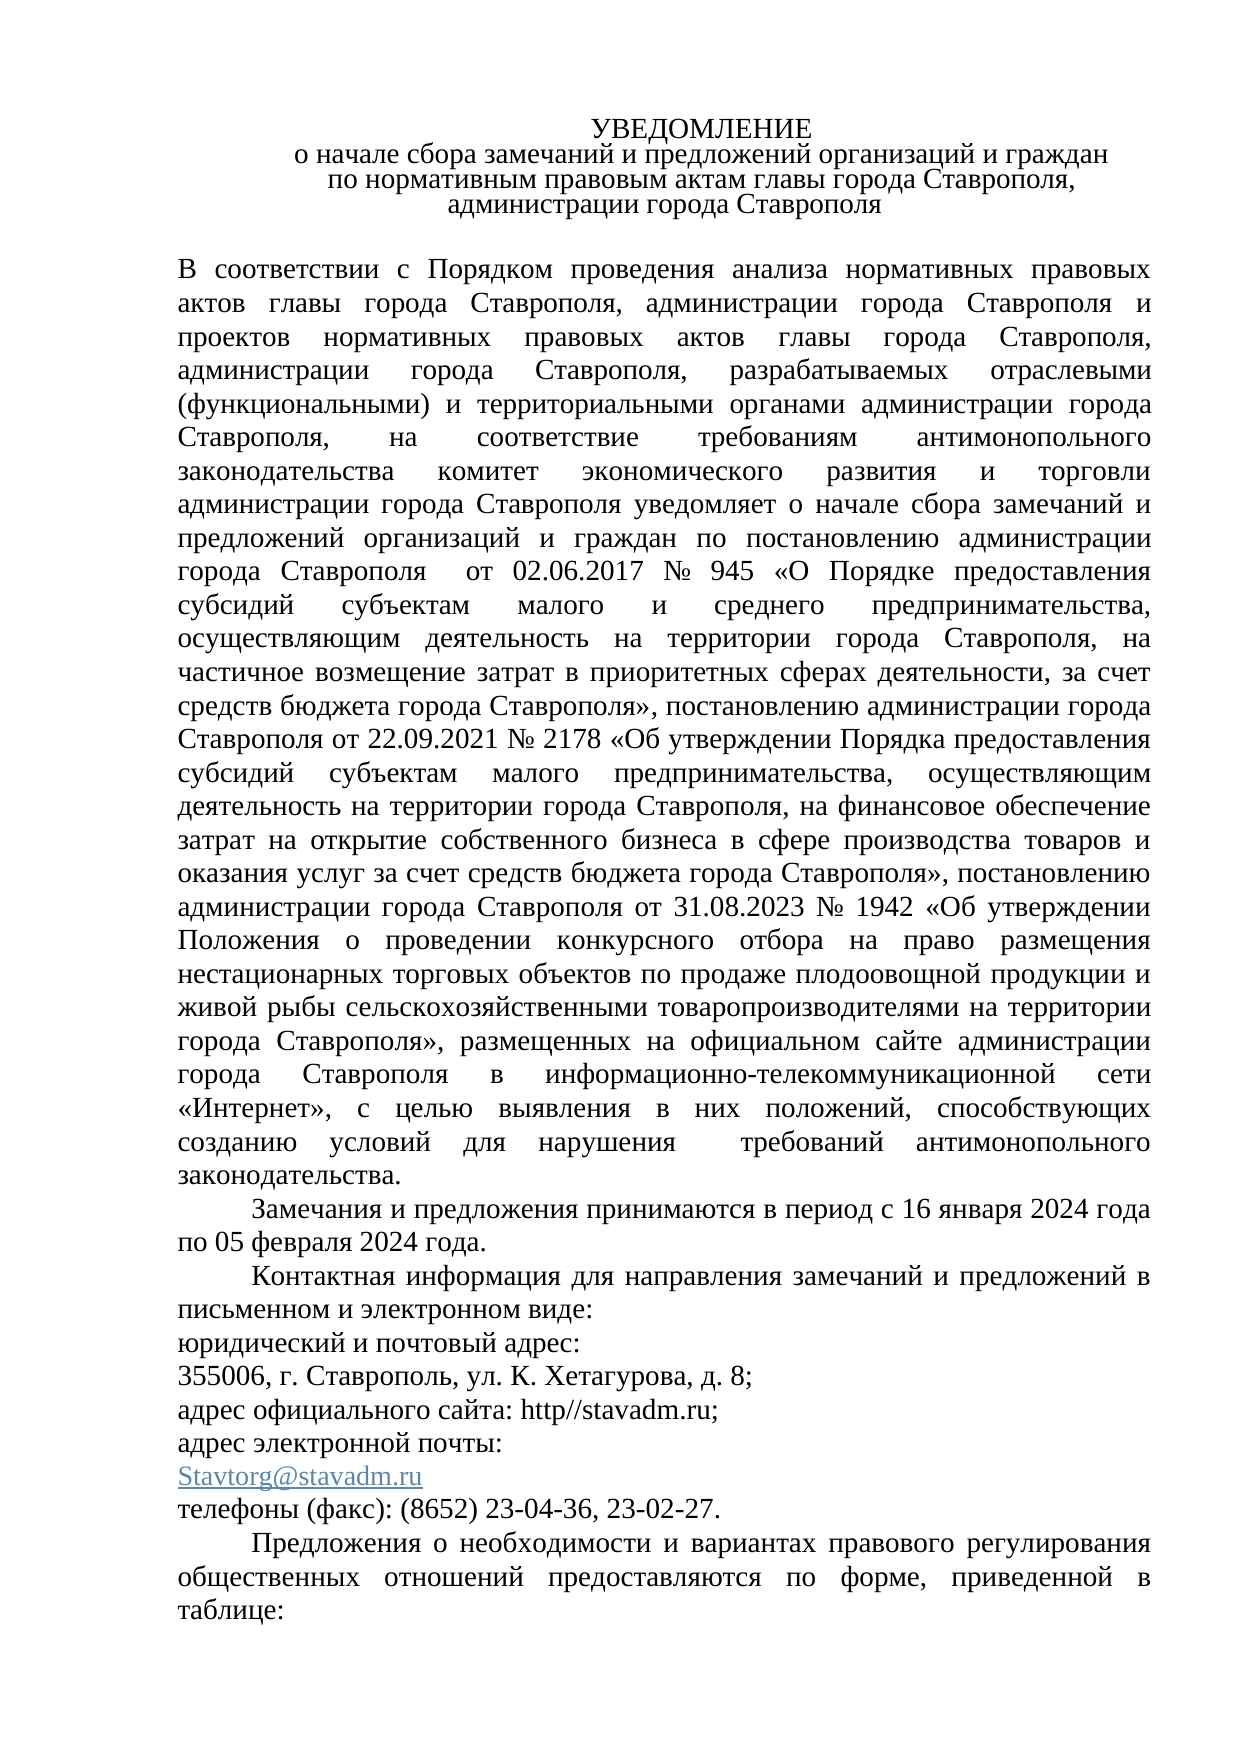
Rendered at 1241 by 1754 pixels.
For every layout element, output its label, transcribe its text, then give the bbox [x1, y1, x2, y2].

text Замечания и предложения принимаются в период с 16 января 2024 года по 05 февраля 2024 года. [177, 1191, 1152, 1258]
text Контактная информация для направления замечаний и предложений в письменном и электронном виде: [177, 1258, 1152, 1325]
text Предложения о необходимости и вариантах правового регулирования общественных отношений предоставляются по форме, приведенной в таблице: [177, 1525, 1152, 1626]
text В соответствии с Порядком проведения анализа нормативных правовых актов главы города Ставрополя, администрации города Ставрополя и проектов нормативных правовых актов главы города Ставрополя, администрации города Ставрополя, разрабатываемых отраслевыми (функциональными) и территориальными органами администрации города Ставрополя, на соответствие требованиям антимонопольного законодательства комитет экономического развития и торговли администрации города Ставрополя уведомляет о начале сбора замечаний и предложений организаций и граждан по постановлению администрации города Ставрополя от 02.06.2017 № 945 «О Порядке предоставления субсидий субъектам малого и среднего предпринимательства, осуществляющим деятельность на территории города Ставрополя, на частичное возмещение затрат в приоритетных сферах деятельности, за счет средств бюджета города Ставрополя», постановлению администрации города Ставрополя от 22.09.2021 № 2178 «Об утверждении Порядка предоставления субсидий субъектам малого предпринимательства, осуществляющим деятельность на территории города Ставрополя, на финансовое обеспечение затрат на открытие собственного бизнеса в сфере производства товаров и оказания услуг за счет средств бюджета города Ставрополя», постановлению администрации города Ставрополя от 31.08.2023 № 1942 «Об утверждении Положения о проведении конкурсного отбора на право размещения нестационарных торговых объектов по продаже плодоовощной продукции и живой рыбы сельскохозяйственными товаропроизводителями на территории города Ставрополя», размещенных на официальном сайте администрации города Ставрополя в информационно-телекоммуникационной сети «Интернет», с целью выявления в них положений, способствующих созданию условий для нарушения требований антимонопольного законодательства. [177, 252, 1152, 1191]
text УВЕДОМЛЕНИЕ [177, 118, 1152, 143]
text юридический и почтовый адрес: [177, 1325, 1152, 1358]
text о начале сбора замечаний и предложений организаций и граждан [177, 143, 1152, 168]
text адрес официального сайта: http//stavadm.ru; [177, 1392, 1152, 1426]
text 355006, г. Ставрополь, ул. К. Хетагурова, д. 8; [177, 1358, 1152, 1392]
text адрес электронной почты: Stavtorg@stavadm.ru [177, 1426, 1152, 1492]
text телефоны (факс): (8652) 23-04-36, 23-02-27. [177, 1492, 1152, 1525]
text по нормативным правовым актам главы города Ставрополя, администрации города Ставрополя [177, 168, 1152, 218]
